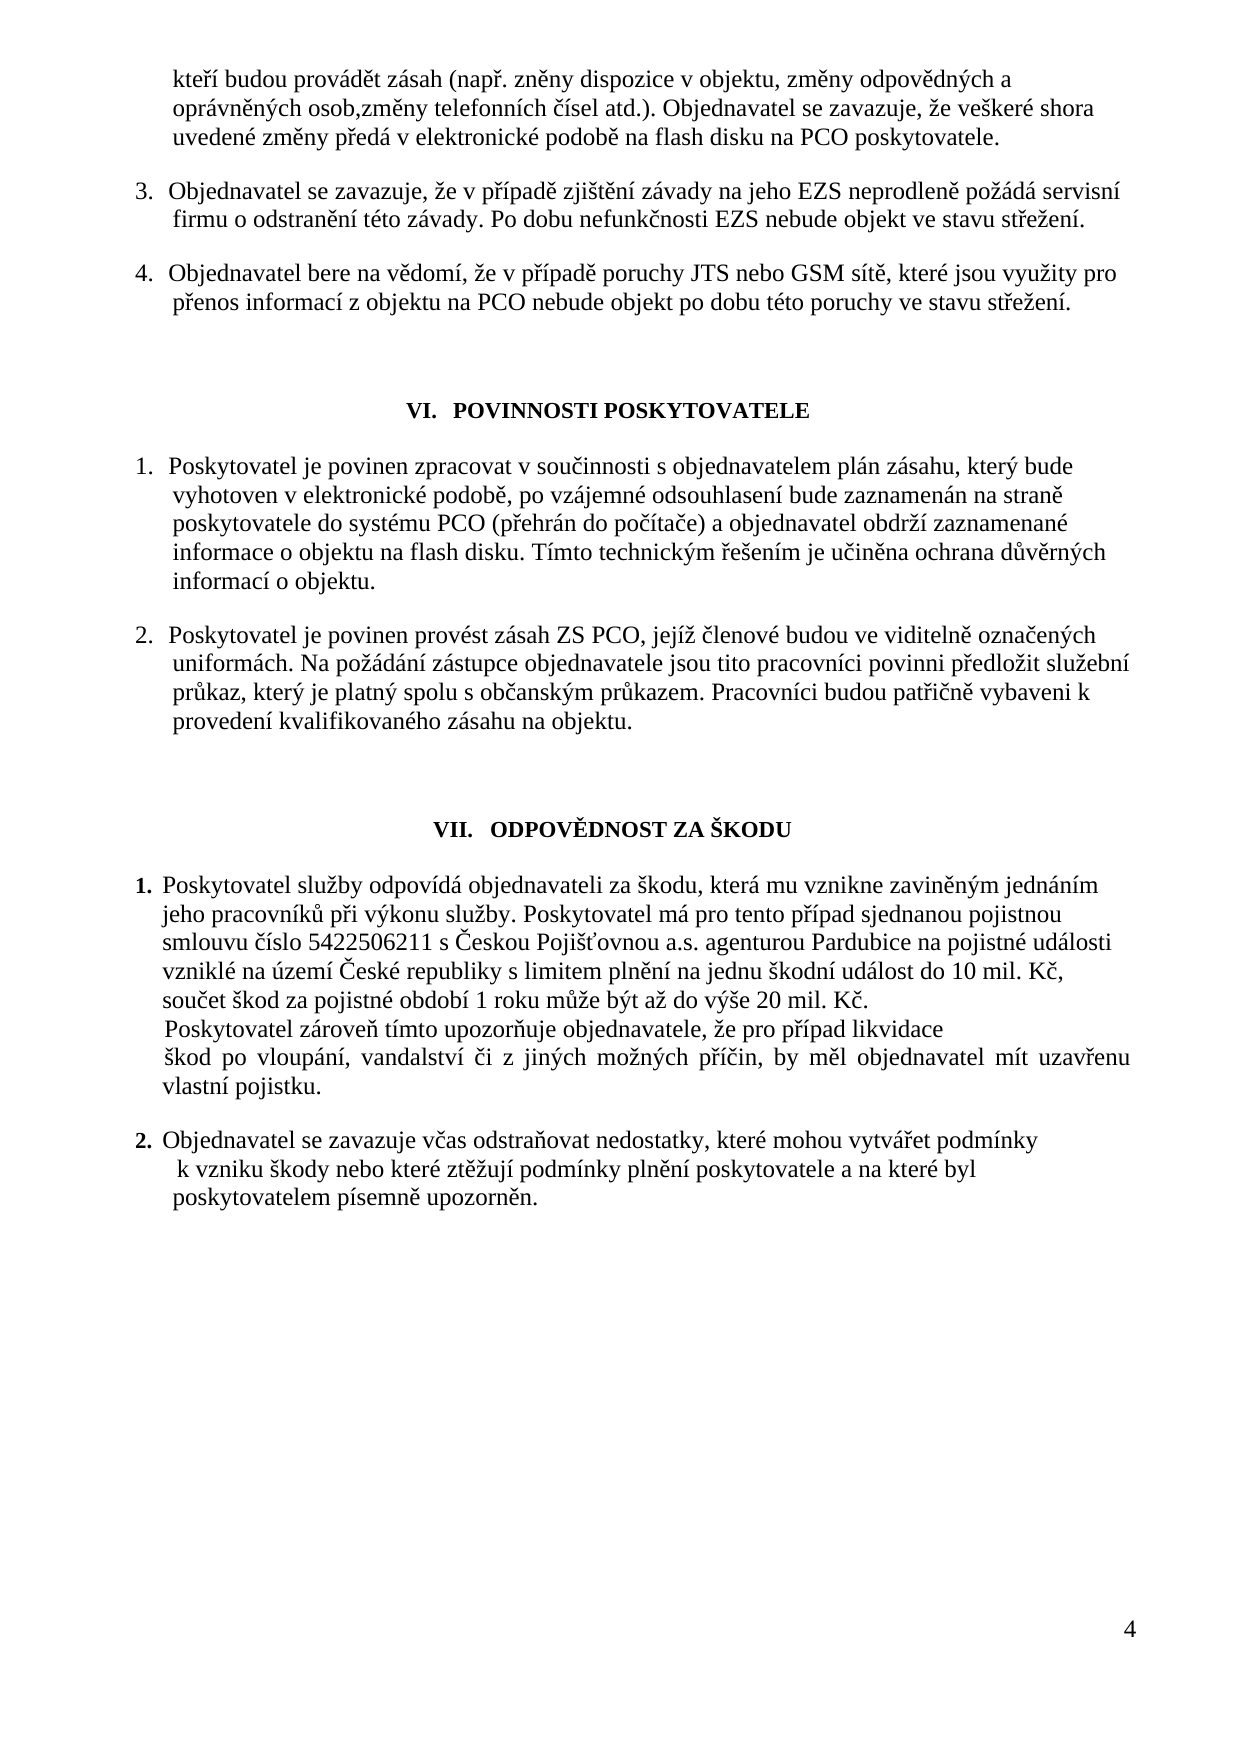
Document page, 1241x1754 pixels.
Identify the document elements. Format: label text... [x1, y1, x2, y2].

text Poskytovatel zároveň tímto upozorňuje objednavatele, že pro případ likvidace [162, 1014, 1132, 1042]
list Poskytovatel je povinen provést zásah ZS PCO, jejíž členové budou ve viditelně označených uniformách. Na požádání zástupce objednavatele jsou tito pracovníci povinni předložit služební průkaz, který je platný spolu s občanským průkazem. Pracovníci budou patřičně vybaveni k provedení kvalifikovaného zásahu na objektu. [135, 620, 1132, 735]
list POVINNOSTI POSKYTOVATELE [406, 397, 1132, 423]
list ODPOVĚDNOST ZA ŠKODU [433, 816, 1132, 842]
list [135, 64, 1132, 151]
list Objednavatel se zavazuje, že v případě zjištění závady na jeho EZS neprodleně požádá servisní firmu o odstranění této závady. Po dobu nefunkčnosti EZS nebude objekt ve stavu střežení. [135, 176, 1132, 233]
list Poskytovatel je povinen zpracovat v součinnosti s objednavatelem plán zásahu, který bude vyhotoven v elektronické podobě, po vzájemné odsouhlasení bude zaznamenán na straně poskytovatele do systému PCO (přehrán do počítače) a objednavatel obdrží zaznamenané informace o objektu na flash disku. Tímto technickým řešením je učiněna ochrana důvěrných informací o objektu. [135, 451, 1132, 595]
list Objednavatel se zavazuje včas odstraňovat nedostatky, které mohou vytvářet podmínky [135, 1125, 1132, 1154]
list Poskytovatel služby odpovídá objednavateli za škodu, která mu vznikne zaviněným jednáním jeho pracovníků při výkonu služby. Poskytovatel má pro tento případ sjednanou pojistnou smlouvu číslo 5422506211 s Českou Pojišťovnou a.s. agenturou Pardubice na pojistné události vzniklé na území České republiky s limitem plnění na jednu škodní událost do 10 mil. Kč, součet škod za pojistné období 1 roku může být až do výše 20 mil. Kč. [135, 870, 1132, 1014]
text škod po vloupání, vandalství či z jiných možných příčin, by měl objednavatel mít uzavřenu vlastní pojistku. [162, 1042, 1132, 1100]
list Objednavatel bere na vědomí, že v případě poruchy JTS nebo GSM sítě, které jsou využity pro přenos informací z objektu na PCO nebude objekt po dobu této poruchy ve stavu střežení. [135, 258, 1132, 316]
text k vzniku škody nebo které ztěžují podmínky plnění poskytovatele a na které byl poskytovatelem písemně upozorněn. [172, 1154, 1132, 1211]
